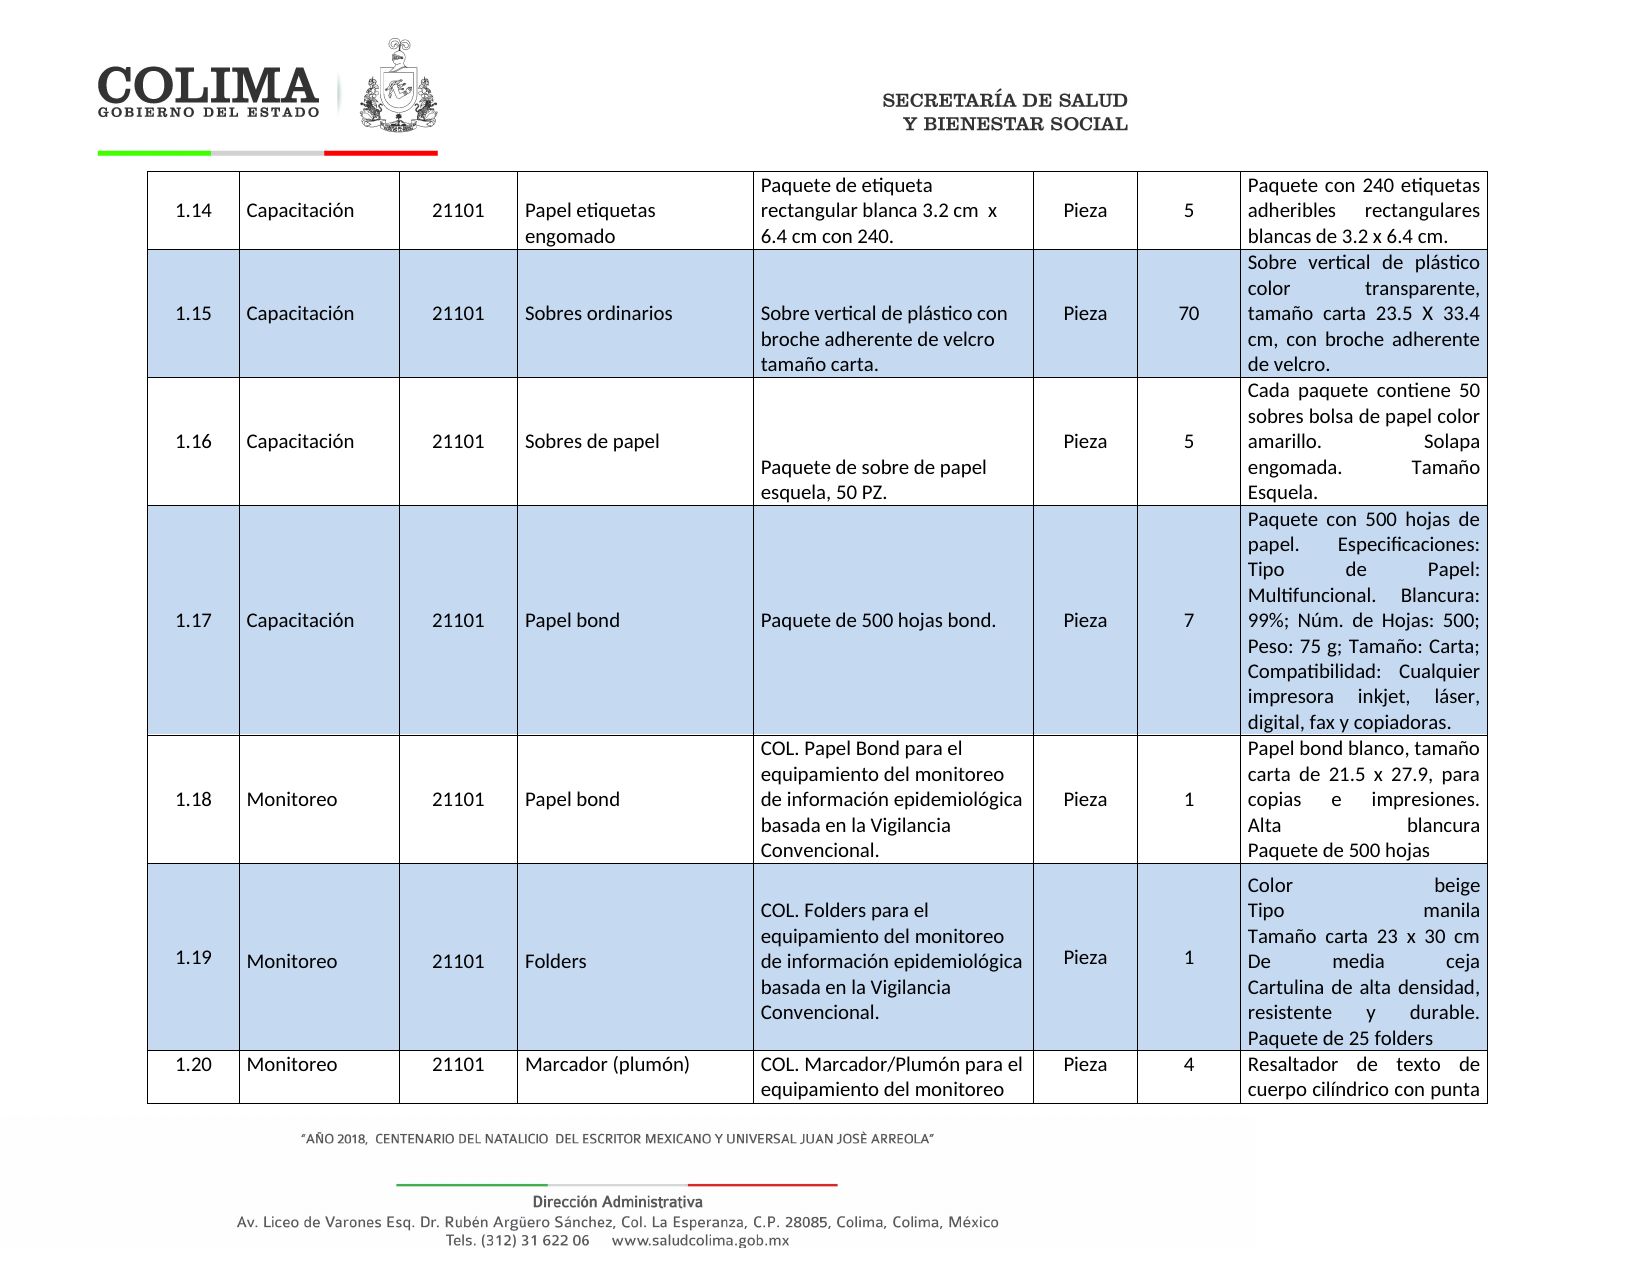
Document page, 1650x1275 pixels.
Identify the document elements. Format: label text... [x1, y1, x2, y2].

table_cell Sobres ordinarios [518, 250, 753, 377]
table_cell 5 [1138, 378, 1240, 505]
table_cell Paquete de etiqueta rectangular blanca 3.2 cm x 6.4 cm con 240. [754, 172, 1033, 248]
table_cell COL. Folders para el equipamiento del monitoreo de información epidemiológica basada en la Vigilancia Convencional. [754, 864, 1033, 1050]
table_cell 1.16 [148, 378, 239, 505]
table_cell 21101 [400, 506, 517, 734]
table_cell Papel etiquetas engomado [518, 172, 753, 248]
table_cell Capacitación [240, 506, 399, 734]
table_cell 1 [1138, 864, 1240, 1050]
table_cell Monitoreo [240, 864, 399, 1050]
table_cell Capacitación [240, 378, 399, 505]
table_cell 21101 [400, 378, 517, 505]
table_cell Paquete con 240 etiquetas adheribles rectangulares blancas de 3.2 x 6.4 cm. [1241, 172, 1487, 248]
table_cell 1.18 [148, 736, 239, 863]
table_cell Paquete con 500 hojas de papel. Especificaciones: Tipo de Papel: Multifuncional. Blancura: 99%; Núm. de Hojas: 500; Peso: 75 g; Tamaño: Carta; Compatibilidad: Cualquier impresora inkjet, láser, digital, fax y copiadoras. [1241, 506, 1487, 734]
table_cell 1.15 [148, 250, 239, 377]
table_cell Paquete de sobre de papel esquela, 50 PZ. [754, 378, 1033, 505]
table_cell 4 [1138, 1051, 1240, 1103]
table_cell COL. Papel Bond para el equipamiento del monitoreo de información epidemiológica basada en la Vigilancia Convencional. [754, 736, 1033, 863]
table_cell Capacitación [240, 172, 399, 248]
table_cell Monitoreo [240, 736, 399, 863]
table_cell Papel bond [518, 736, 753, 863]
table_cell 21101 [400, 172, 517, 248]
table_cell Pieza [1034, 172, 1137, 248]
table_cell Folders [518, 864, 753, 1050]
table_cell Pieza [1034, 506, 1137, 734]
table_cell 1.20 [148, 1051, 239, 1103]
table_cell Pieza [1034, 1051, 1137, 1103]
table_cell Sobres de papel [518, 378, 753, 505]
table_cell Papel bond blanco, tamaño carta de 21.5 x 27.9, para copias e impresiones. Alta blancura Paquete de 500 hojas [1241, 736, 1487, 863]
picture [0, 23, 1245, 158]
picture [0, 1115, 1257, 1248]
table_cell Pieza [1034, 736, 1137, 863]
table_cell 21101 [400, 1051, 517, 1103]
table_cell COL. Marcador/Plumón para el equipamiento del monitoreo de información epidemiológica basada en la Vigilancia Convencional. [754, 1051, 1033, 1103]
table_cell Color beige Tipo manila Tamaño carta 23 x 30 cm De media ceja Cartulina de alta densidad, resistente y durable. Paquete de 25 folders [1241, 864, 1487, 1050]
table_cell 1.14 [148, 172, 239, 248]
table_cell Papel bond [518, 506, 753, 734]
table_cell Marcador (plumón) [518, 1051, 753, 1103]
table_cell 1.19 [148, 864, 239, 1050]
table_cell Pieza [1034, 378, 1137, 505]
table_cell 21101 [400, 864, 517, 1050]
table_cell 21101 [400, 736, 517, 863]
table_cell 1.17 [148, 506, 239, 734]
table_cell 21101 [400, 250, 517, 377]
table_cell 1 [1138, 736, 1240, 863]
table_cell 7 [1138, 506, 1240, 734]
table_cell 5 [1138, 172, 1240, 248]
table_cell Monitoreo [240, 1051, 399, 1103]
table_cell Sobre vertical de plástico color transparente, tamaño carta 23.5 X 33.4 cm, con broche adherente de velcro. [1241, 250, 1487, 377]
table_cell Capacitación [240, 250, 399, 377]
table_cell Cada paquete contiene 50 sobres bolsa de papel color amarillo. Solapa engomada. Tamaño Esquela. [1241, 378, 1487, 505]
table_cell Pieza [1034, 864, 1137, 1050]
table_cell Paquete de 500 hojas bond. [754, 506, 1033, 734]
table_cell Sobre vertical de plástico con broche adherente de velcro tamaño carta. [754, 250, 1033, 377]
table_cell 70 [1138, 250, 1240, 377]
table_cell Pieza [1034, 250, 1137, 377]
